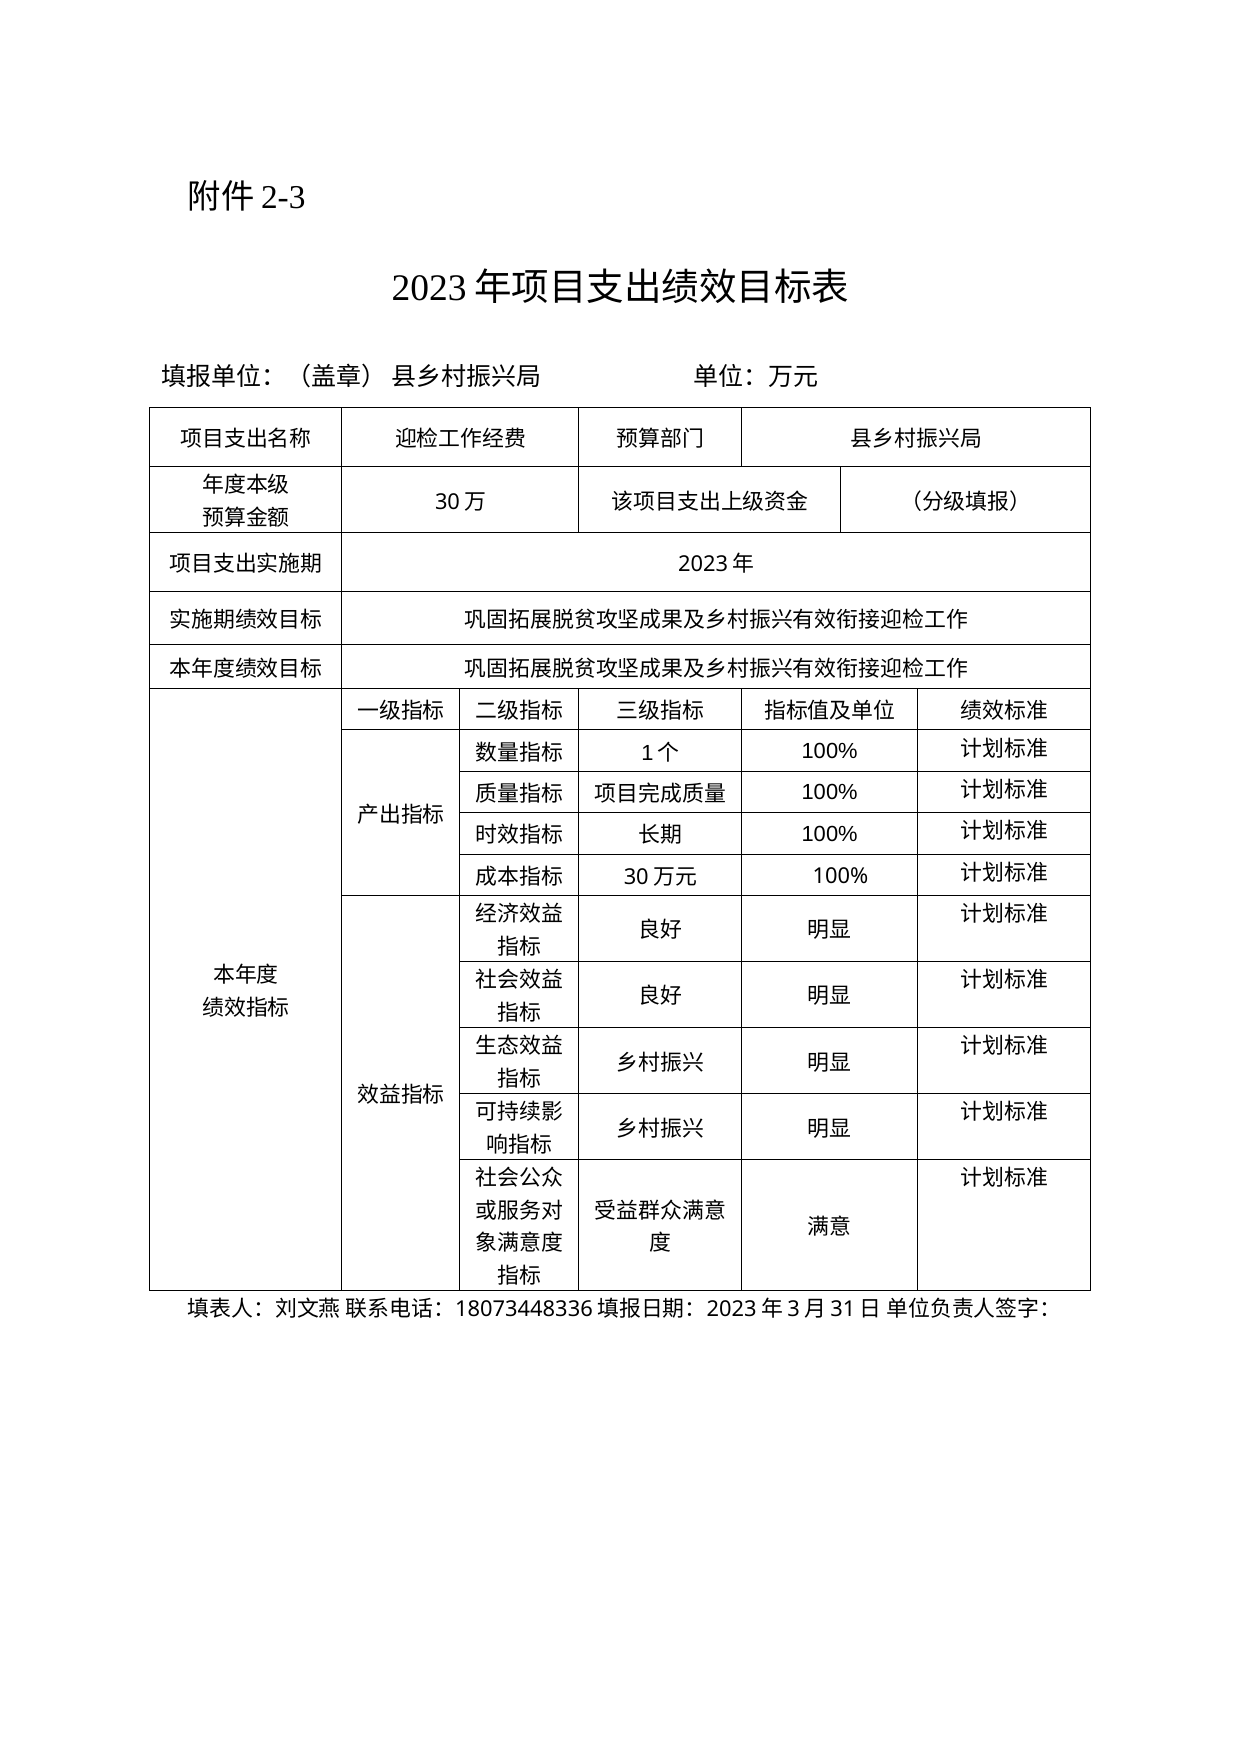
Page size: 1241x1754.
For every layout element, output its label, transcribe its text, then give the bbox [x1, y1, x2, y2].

table_cell 计划标准 [918, 813, 1090, 853]
table_cell 实施期绩效目标 [150, 592, 341, 644]
text 2023年项目支出绩效目标表 [187, 252, 1053, 317]
table_cell 县乡村振兴局 [742, 408, 1090, 466]
table_cell 明显 [742, 1094, 917, 1159]
table_cell 长期 [579, 813, 741, 853]
table_cell 受益群众满意度 [579, 1160, 741, 1290]
table_cell 本年度 绩效指标 [150, 689, 341, 1290]
table_cell 三级指标 [579, 689, 741, 729]
table_cell 计划标准 [918, 730, 1090, 771]
table_cell 明显 [742, 1028, 917, 1093]
table_cell 30万 [342, 467, 578, 532]
table_cell 质量指标 [460, 772, 578, 812]
table_cell 项目完成质量 [579, 772, 741, 812]
table_cell 巩固拓展脱贫攻坚成果及乡村振兴有效衔接迎检工作 [342, 592, 1090, 644]
table_cell 计划标准 [918, 1028, 1090, 1093]
table_cell 乡村振兴 [579, 1028, 741, 1093]
table_cell 计划标准 [918, 1160, 1090, 1290]
table_header 填报单位：（盖章） 县乡村振兴局 单位：万元 [150, 342, 1091, 407]
table_cell 1个 [579, 730, 741, 771]
table_cell 生态效益指标 [460, 1028, 578, 1093]
table_cell 100% [742, 772, 917, 812]
text 附件2-3 [187, 162, 1053, 227]
table_cell 社会效益指标 [460, 962, 578, 1027]
table_cell 满意 [742, 1160, 917, 1290]
table_cell 计划标准 [918, 772, 1090, 812]
table_cell 明显 [742, 896, 917, 961]
table_cell 该项目支出上级资金 [579, 467, 840, 532]
table_cell 巩固拓展脱贫攻坚成果及乡村振兴有效衔接迎检工作 [342, 645, 1090, 688]
table_cell 计划标准 [918, 962, 1090, 1027]
table_cell 良好 [579, 896, 741, 961]
table_cell 年度本级 预算金额 [150, 467, 341, 532]
table_cell 2023年 [342, 533, 1090, 591]
table_cell 社会公众或服务对象满意度指标 [460, 1160, 578, 1290]
table_cell 明显 [742, 962, 917, 1027]
table_cell 30万元 [579, 855, 741, 895]
table_cell 一级指标 [342, 689, 459, 729]
table_cell 100% [742, 730, 917, 771]
table_cell 乡村振兴 [579, 1094, 741, 1159]
text 填表人：刘文燕 联系电话：18073448336填报日期：2023年3月31日 单位负责人签字： [187, 1291, 1053, 1356]
table_cell 良好 [579, 962, 741, 1027]
table_cell 效益指标 [342, 896, 459, 1290]
table_cell 项目支出名称 [150, 408, 341, 466]
table_cell （分级填报） [841, 467, 1090, 532]
table_cell 产出指标 [342, 730, 459, 895]
table_cell 指标值及单位 [742, 689, 917, 729]
table_cell 经济效益指标 [460, 896, 578, 961]
table_cell 二级指标 [460, 689, 578, 729]
table_cell 数量指标 [460, 730, 578, 771]
table_cell 可持续影响指标 [460, 1094, 578, 1159]
table_cell 计划标准 [918, 855, 1090, 895]
table_cell 100% [742, 855, 917, 895]
table_cell 时效指标 [460, 813, 578, 853]
table_cell 项目支出实施期 [150, 533, 341, 591]
table_cell 计划标准 [918, 1094, 1090, 1159]
table_cell 迎检工作经费 [342, 408, 578, 466]
table_cell 绩效标准 [918, 689, 1090, 729]
table_cell 计划标准 [918, 896, 1090, 961]
table_cell 100% [742, 813, 917, 853]
table_cell 预算部门 [579, 408, 741, 466]
table_cell 本年度绩效目标 [150, 645, 341, 688]
table_cell 成本指标 [460, 855, 578, 895]
